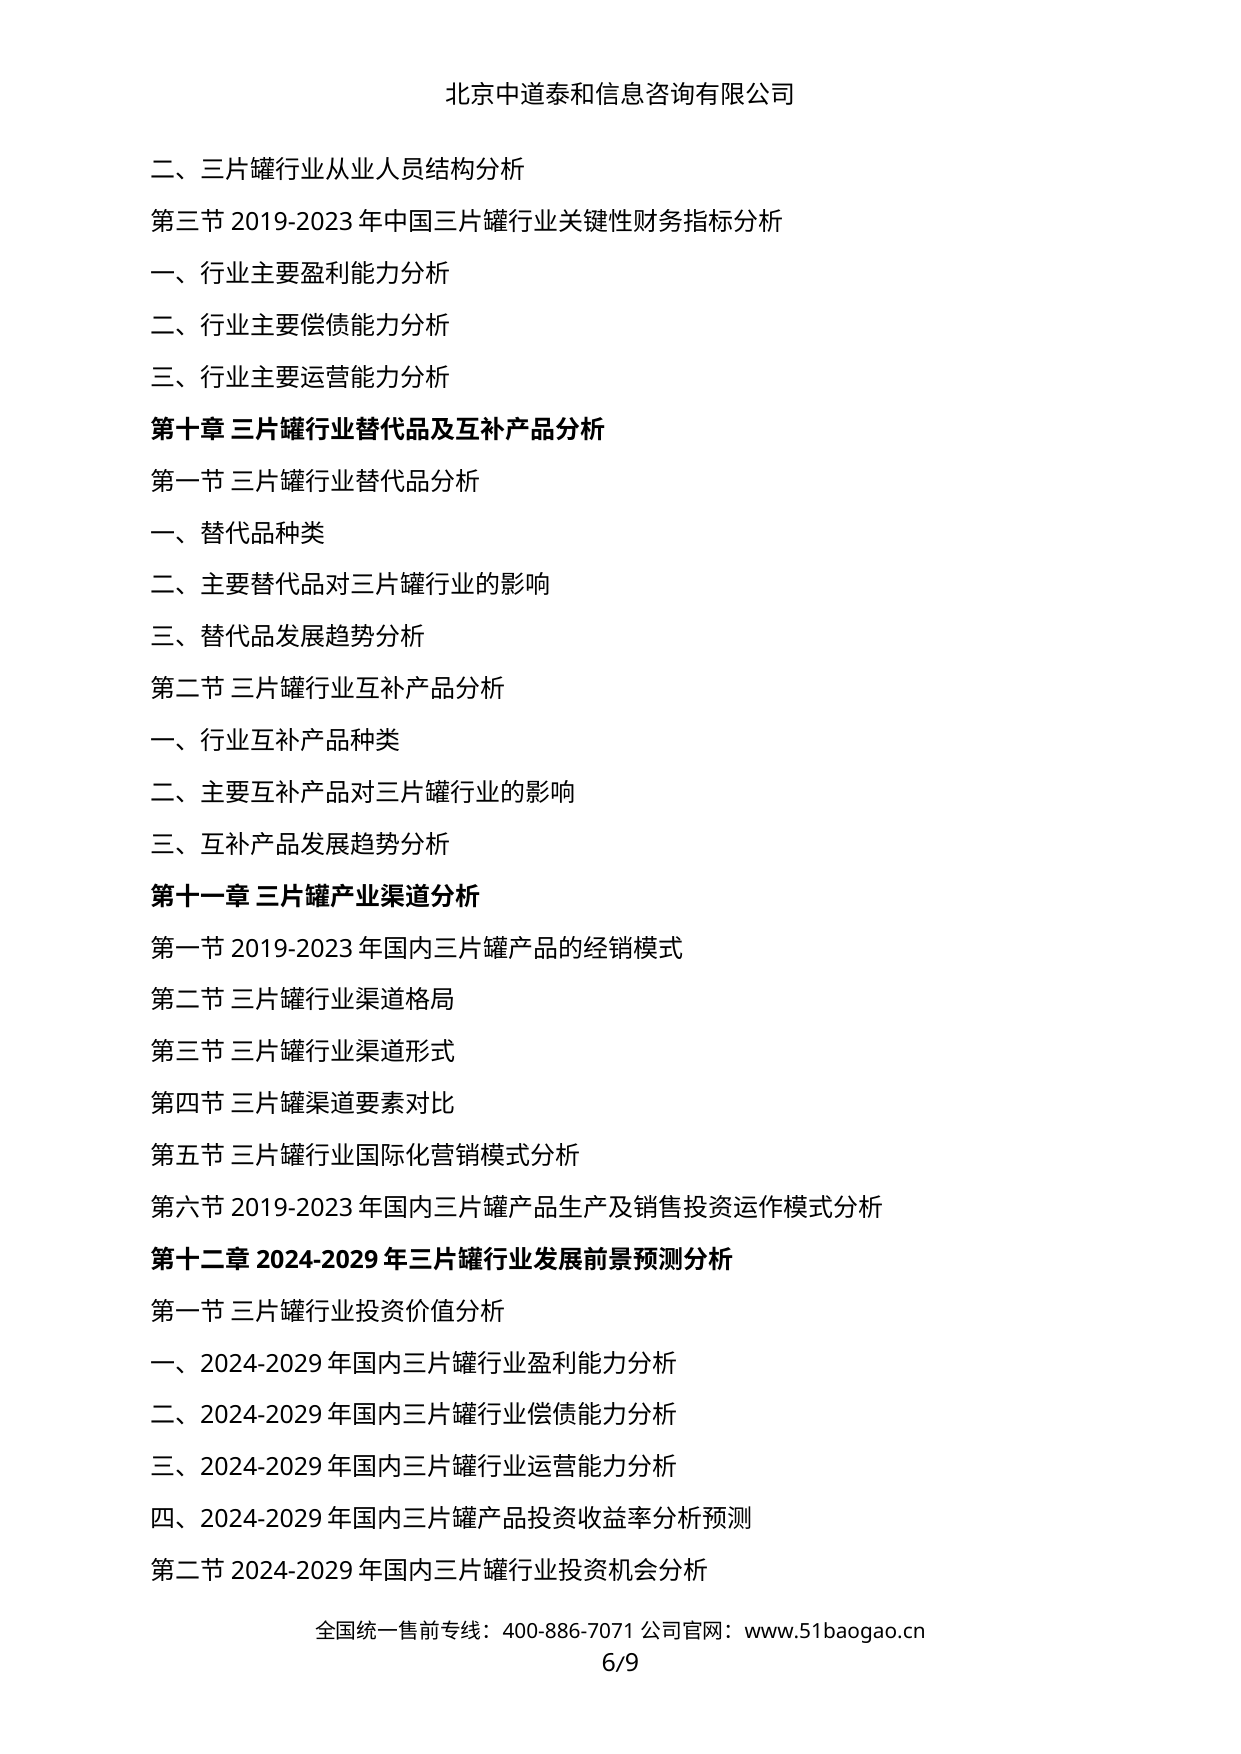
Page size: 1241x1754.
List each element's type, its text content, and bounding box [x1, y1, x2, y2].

text 第六节 2019-2023年国内三片罐产品生产及销售投资运作模式分析 [150, 1187, 1090, 1224]
text 三、2024-2029年国内三片罐行业运营能力分析 [150, 1447, 1090, 1483]
text 二、三片罐行业从业人员结构分析 [150, 150, 1090, 186]
text 第一节 三片罐行业替代品分析 [150, 461, 1090, 497]
text 三、替代品发展趋势分析 [150, 617, 1090, 653]
text 三、互补产品发展趋势分析 [150, 824, 1090, 861]
text 第二节 2024-2029年国内三片罐行业投资机会分析 [150, 1551, 1090, 1587]
text 第五节 三片罐行业国际化营销模式分析 [150, 1136, 1090, 1172]
text 四、2024-2029年国内三片罐产品投资收益率分析预测 [150, 1499, 1090, 1535]
text 二、主要替代品对三片罐行业的影响 [150, 565, 1090, 601]
text 二、2024-2029年国内三片罐行业偿债能力分析 [150, 1395, 1090, 1431]
text 第四节 三片罐渠道要素对比 [150, 1084, 1090, 1120]
text 二、主要互补产品对三片罐行业的影响 [150, 772, 1090, 809]
text 一、2024-2029年国内三片罐行业盈利能力分析 [150, 1343, 1090, 1379]
text 二、行业主要偿债能力分析 [150, 306, 1090, 342]
text 第十一章 三片罐产业渠道分析 [150, 876, 1090, 912]
text 第十章 三片罐行业替代品及互补产品分析 [150, 409, 1090, 446]
text 第二节 三片罐行业互补产品分析 [150, 669, 1090, 705]
text 一、替代品种类 [150, 513, 1090, 549]
text 第一节 三片罐行业投资价值分析 [150, 1291, 1090, 1327]
text 第十二章 2024-2029年三片罐行业发展前景预测分析 [150, 1239, 1090, 1276]
text 三、行业主要运营能力分析 [150, 357, 1090, 394]
text 第二节 三片罐行业渠道格局 [150, 980, 1090, 1016]
text 第三节 2019-2023年中国三片罐行业关键性财务指标分析 [150, 202, 1090, 238]
text 一、行业互补产品种类 [150, 721, 1090, 757]
text 一、行业主要盈利能力分析 [150, 254, 1090, 290]
text 第三节 三片罐行业渠道形式 [150, 1032, 1090, 1068]
text 第一节 2019-2023年国内三片罐产品的经销模式 [150, 928, 1090, 964]
